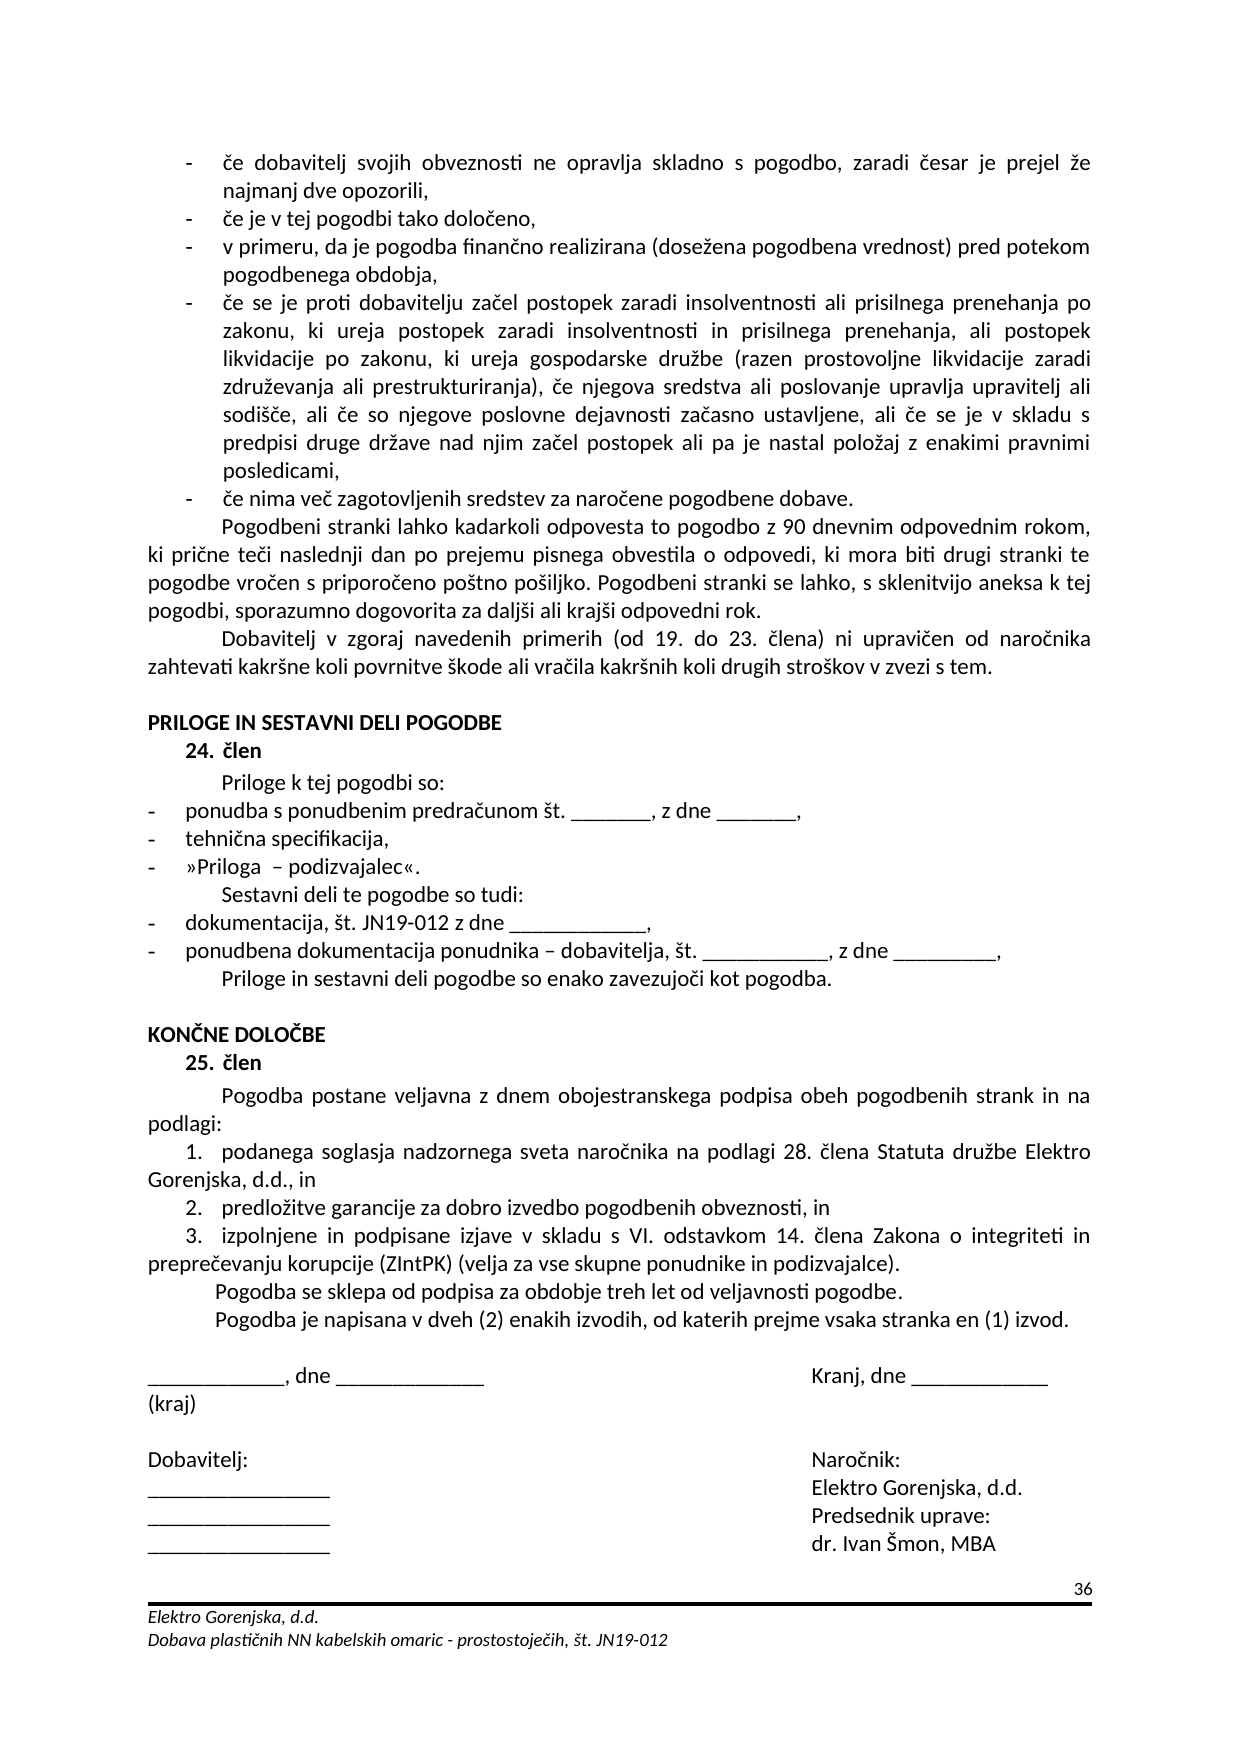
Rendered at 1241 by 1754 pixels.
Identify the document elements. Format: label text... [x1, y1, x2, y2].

list ponudba s ponudbenim predračunom št. _______, z dne _______, [148, 796, 1090, 824]
list tehnična specifikacija, [148, 824, 1090, 852]
text 1. podanega soglasja nadzornega sveta naročnika na podlagi 28. člena Statuta družbe Elektro Gorenjska, d.d., in [148, 1137, 1092, 1193]
list če je v tej pogodbi tako določeno, [185, 204, 1092, 232]
list člen [185, 1048, 1092, 1077]
text Sestavni deli te pogodbe so tudi: [148, 880, 1090, 908]
list če nima več zagotovljenih sredstev za naročene pogodbene dobave. [185, 484, 1092, 512]
list če dobavitelj svojih obveznosti ne opravlja skladno s pogodbo, zaradi česar je prejel že najmanj dve opozorili, [185, 148, 1092, 204]
text Pogodba je napisana v dveh (2) enakih izvodih, od katerih prejme vsaka stranka en (1) izvod. [148, 1305, 1092, 1333]
text (kraj) [148, 1389, 1092, 1417]
text ________________ dr. Ivan Šmon, MBA [148, 1529, 1092, 1557]
list v primeru, da je pogodba finančno realizirana (dosežena pogodbena vrednost) pred potekom pogodbenega obdobja, [185, 232, 1092, 288]
text 3. izpolnjene in podpisane izjave v skladu s VI. odstavkom 14. člena Zakona o integriteti in preprečevanju korupcije (ZIntPK) (velja za vse skupne ponudnike in podizvajalce). [148, 1221, 1092, 1277]
text ________________ Elektro Gorenjska, d.d. [148, 1473, 1092, 1501]
list Priloge in sestavni deli pogodbe so enako zavezujoči kot pogodba. [221, 964, 1090, 992]
list ponudbena dokumentacija ponudnika – dobavitelja, št. ___________, z dne _________, [148, 936, 1090, 964]
text Priloge k tej pogodbi so: [148, 768, 1090, 796]
list dokumentacija, št. JN19-012 z dne ____________, [148, 908, 1090, 936]
list če se je proti dobavitelju začel postopek zaradi insolventnosti ali prisilnega prenehanja po zakonu, ki ureja postopek zaradi insolventnosti in prisilnega prenehanja, ali postopek likvidacije po zakonu, ki ureja gospodarske družbe (razen prostovoljne likvidacije zaradi združevanja ali prestrukturiranja), če njegova sredstva ali poslovanje upravlja upravitelj ali sodišče, ali če so njegove poslovne dejavnosti začasno ustavljene, ali če se je v skladu s predpisi druge države nad njim začel postopek ali pa je nastal položaj z enakimi pravnimi posledicami, [185, 288, 1092, 484]
list »Priloga – podizvajalec«. [148, 852, 1090, 880]
text 2. predložitve garancije za dobro izvedbo pogodbenih obveznosti, in [148, 1193, 1092, 1221]
text Pogodba postane veljavna z dnem obojestranskega podpisa obeh pogodbenih strank in na podlagi: [148, 1081, 1092, 1137]
text Dobavitelj v zgoraj navedenih primerih (od 19. do 23. člena) ni upravičen od naročnika zahtevati kakršne koli povrnitve škode ali vračila kakršnih koli drugih stroškov v zvezi s tem. [148, 624, 1092, 680]
text Pogodbeni stranki lahko kadarkoli odpovesta to pogodbo z 90 dnevnim odpovednim rokom, ki prične teči naslednji dan po prejemu pisnega obvestila o odpovedi, ki mora biti drugi stranki te pogodbe vročen s priporočeno poštno pošiljko. Pogodbeni stranki se lahko, s sklenitvijo aneksa k tej pogodbi, sporazumno dogovorita za daljši ali krajši odpovedni rok. [148, 512, 1092, 624]
text KONČNE DOLOČBE [148, 1021, 1092, 1048]
text Pogodba se sklepa od podpisa za obdobje treh let od veljavnosti pogodbe. [148, 1277, 1092, 1305]
text Dobavitelj: Naročnik: [148, 1445, 1092, 1473]
text ________________ Predsednik uprave: [148, 1501, 1092, 1529]
text PRILOGE IN SESTAVNI DELI POGODBE [148, 708, 1092, 736]
list člen [185, 736, 1092, 764]
text ____________, dne _____________ Kranj, dne ____________ [148, 1361, 1092, 1389]
